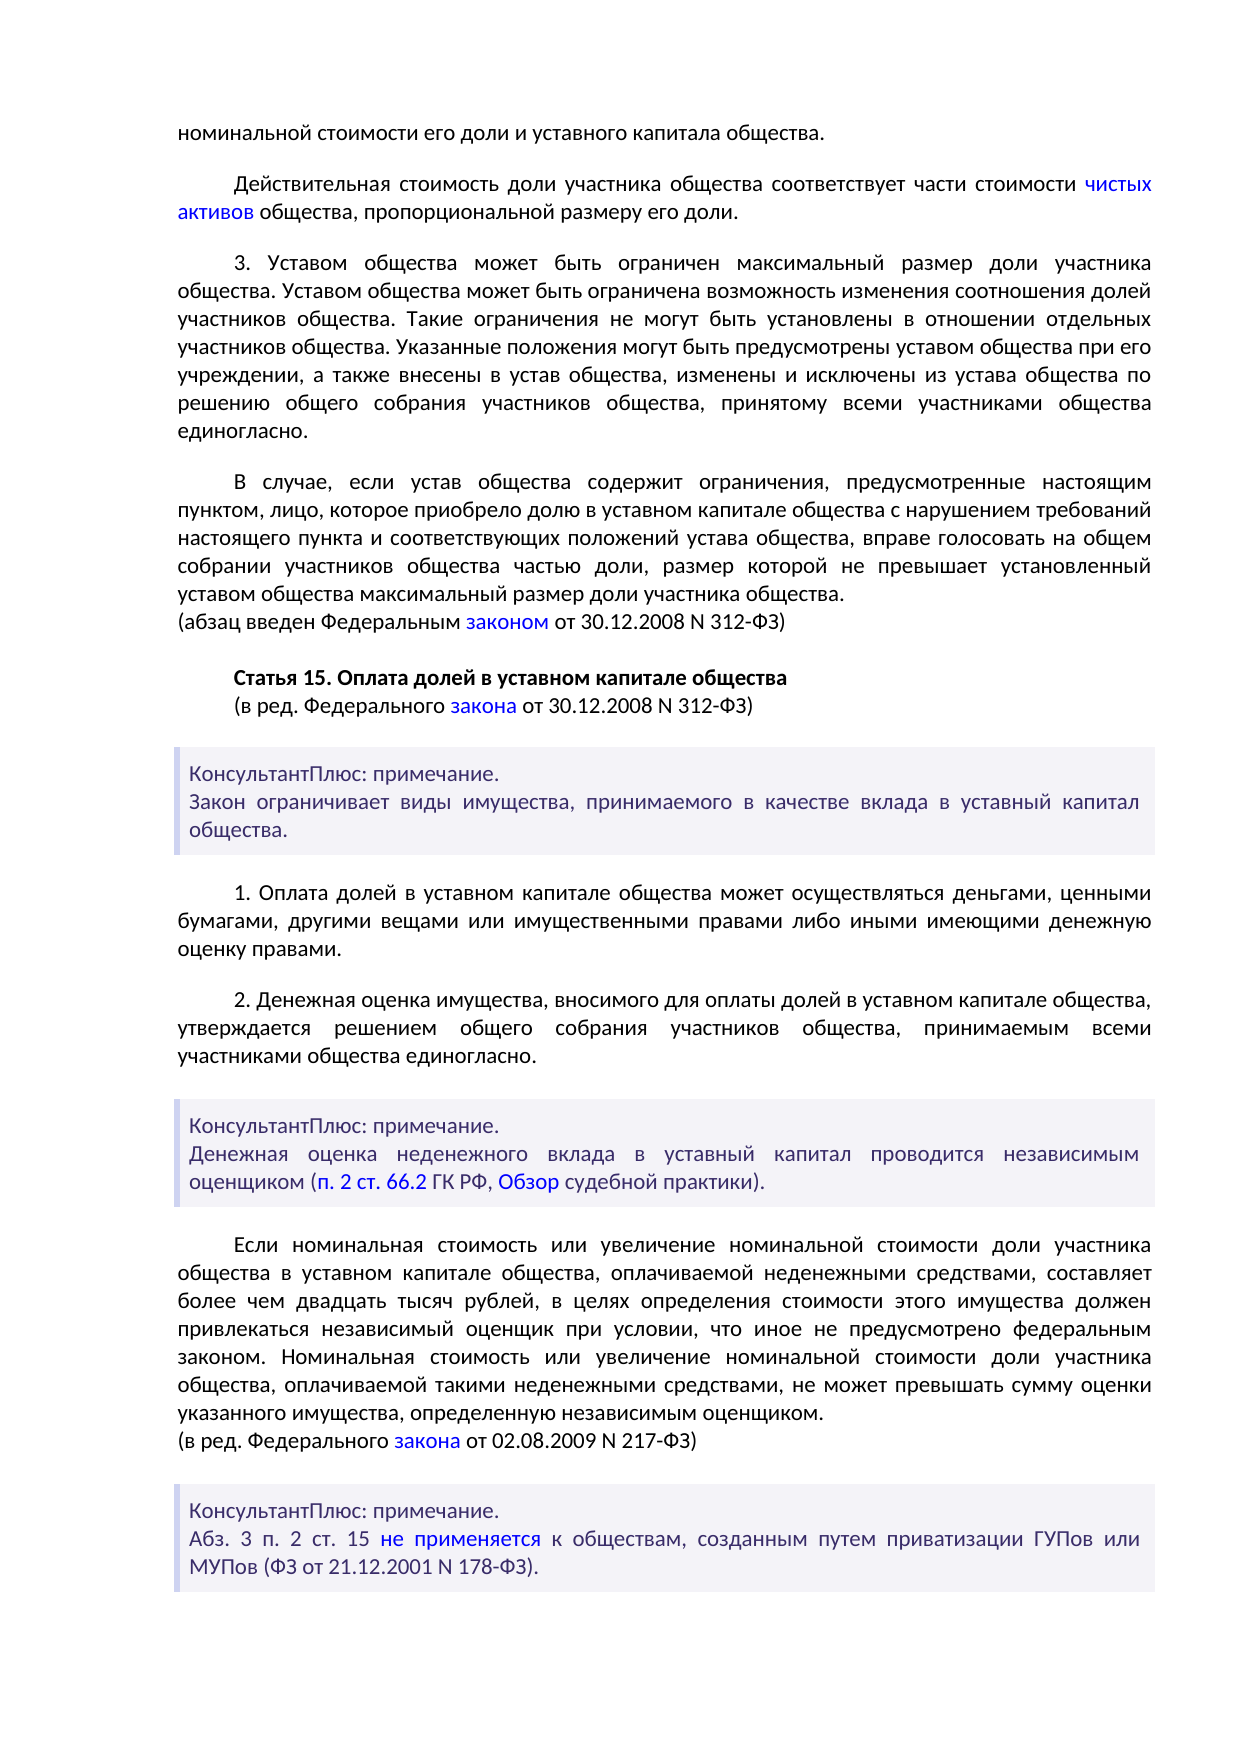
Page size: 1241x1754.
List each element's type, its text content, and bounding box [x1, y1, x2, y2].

text (абзац введен Федеральным законом от 30.12.2008 N 312-ФЗ) [177, 607, 1152, 635]
table_header КонсультантПлюс: примечание. Абз. 3 п. 2 ст. 15 не применяется к обществам, созданным путем приватизации ГУПов или МУПов (ФЗ от 21.12.2001 N 178-ФЗ). [180, 1484, 1149, 1592]
text (в ред. Федерального закона от 30.12.2008 N 312-ФЗ) [177, 691, 1152, 719]
table_header КонсультантПлюс: примечание. Денежная оценка неденежного вклада в уставный капитал проводится независимым оценщиком (п. 2 ст. 66.2 ГК РФ, Обзор судебной практики). [180, 1099, 1149, 1207]
text 2. Денежная оценка имущества, вносимого для оплаты долей в уставном капитале общества, утверждается решением общего собрания участников общества, принимаемым всеми участниками общества единогласно. [177, 985, 1152, 1069]
title Статья 15. Оплата долей в уставном капитале общества [177, 663, 1152, 691]
text 1. Оплата долей в уставном капитале общества может осуществляться деньгами, ценными бумагами, другими вещами или имущественными правами либо иными имеющими денежную оценку правами. [177, 878, 1152, 962]
text В случае, если устав общества содержит ограничения, предусмотренные настоящим пунктом, лицо, которое приобрело долю в уставном капитале общества с нарушением требований настоящего пункта и соответствующих положений устава общества, вправе голосовать на общем собрании участников общества частью доли, размер которой не превышает установленный уставом общества максимальный размер доли участника общества. [177, 467, 1152, 607]
table_header КонсультантПлюс: примечание. Закон ограничивает виды имущества, принимаемого в качестве вклада в уставный капитал общества. [180, 747, 1149, 855]
text Если номинальная стоимость или увеличение номинальной стоимости доли участника общества в уставном капитале общества, оплачиваемой неденежными средствами, составляет более чем двадцать тысяч рублей, в целях определения стоимости этого имущества должен привлекаться независимый оценщик при условии, что иное не предусмотрено федеральным законом. Номинальная стоимость или увеличение номинальной стоимости доли участника общества, оплачиваемой такими неденежными средствами, не может превышать сумму оценки указанного имущества, определенную независимым оценщиком. [177, 1230, 1152, 1426]
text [177, 118, 1152, 146]
text (в ред. Федерального закона от 02.08.2009 N 217-ФЗ) [177, 1426, 1152, 1454]
text Действительная стоимость доли участника общества соответствует части стоимости чистых активов общества, пропорциональной размеру его доли. [177, 169, 1152, 225]
text 3. Уставом общества может быть ограничен максимальный размер доли участника общества. Уставом общества может быть ограничена возможность изменения соотношения долей участников общества. Такие ограничения не могут быть установлены в отношении отдельных участников общества. Указанные положения могут быть предусмотрены уставом общества при его учреждении, а также внесены в устав общества, изменены и исключены из устава общества по решению общего собрания участников общества, принятому всеми участниками общества единогласно. [177, 248, 1152, 444]
